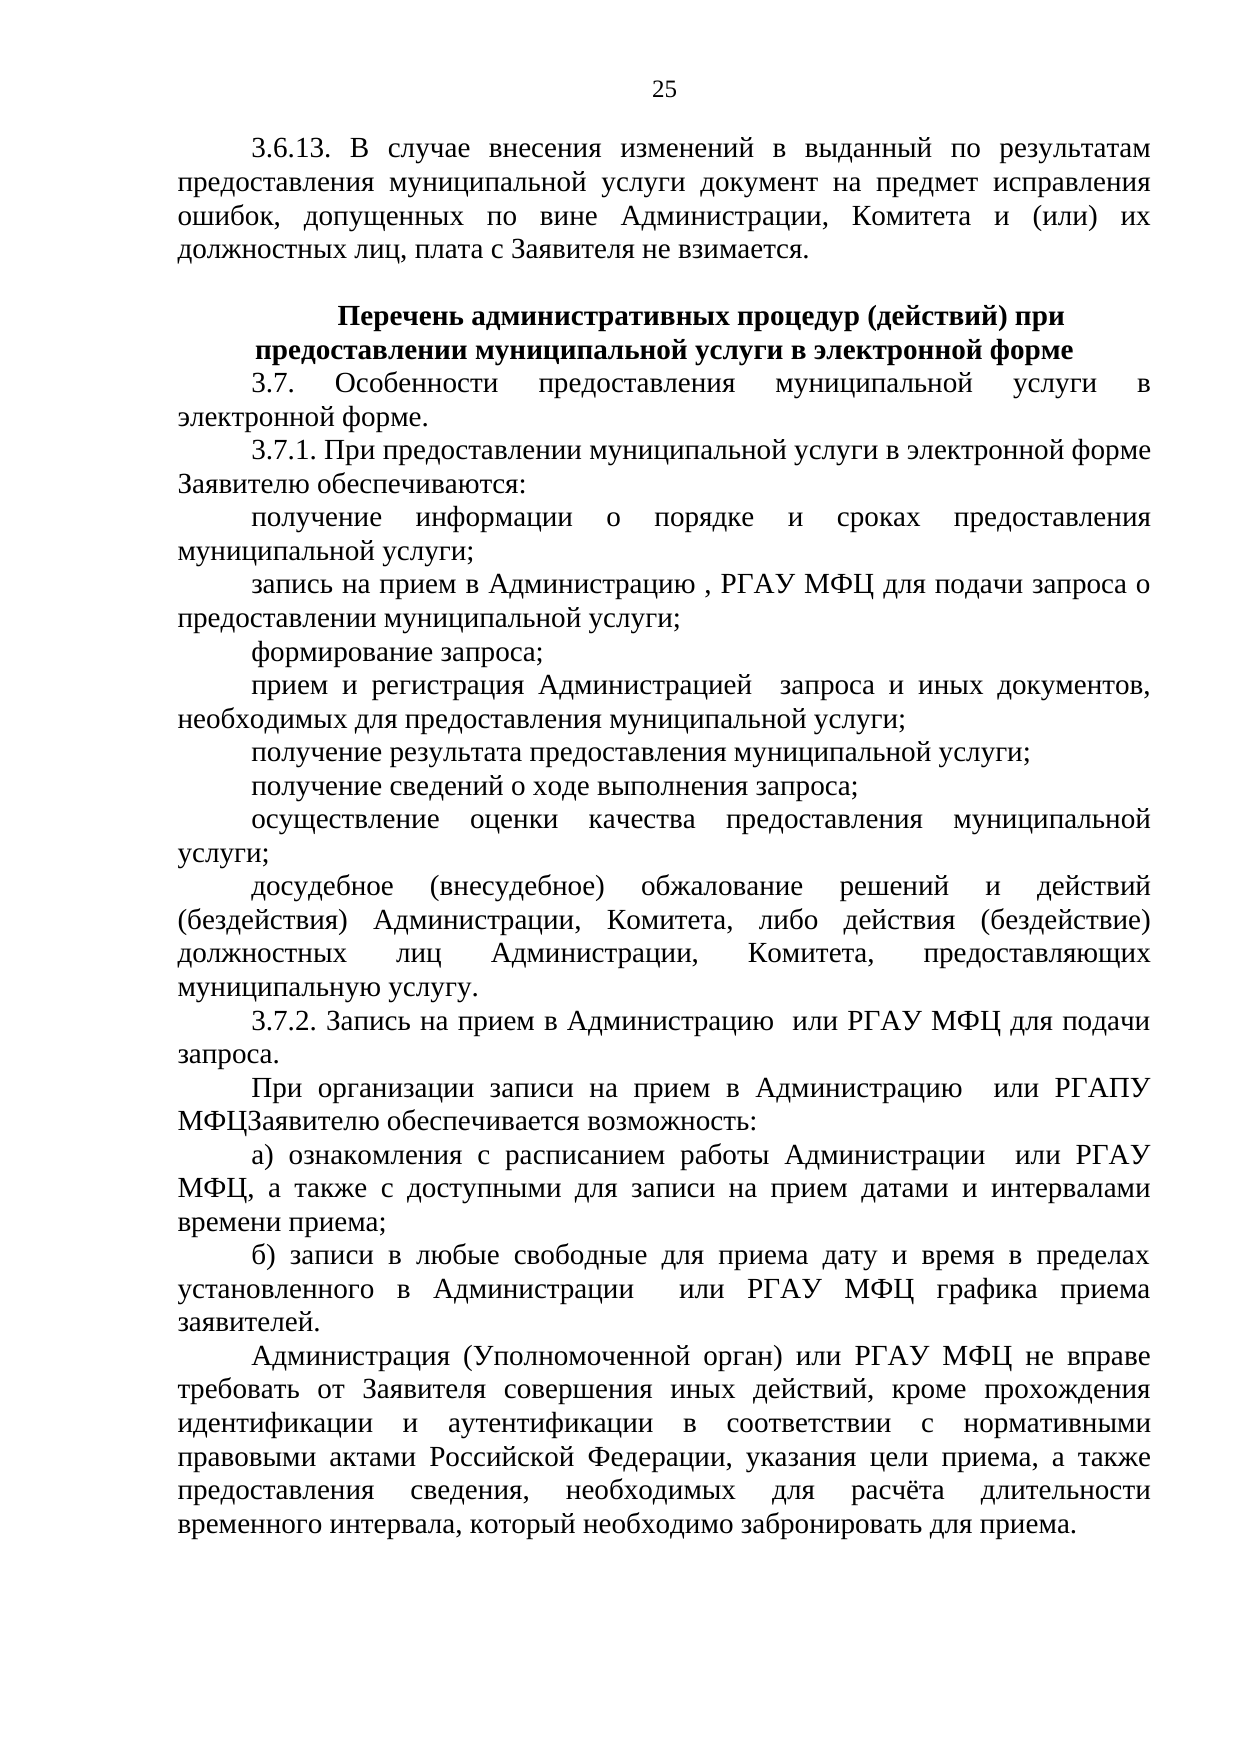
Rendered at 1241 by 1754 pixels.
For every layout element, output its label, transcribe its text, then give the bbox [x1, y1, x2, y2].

text При организации записи на прием в Администрацию или РГАПУ МФЦЗаявителю обеспечивается возможность: [177, 1070, 1152, 1137]
text прием и регистрация Администрацией запроса и иных документов, необходимых для предоставления муниципальной услуги; [177, 667, 1152, 734]
text 3.6.13. В случае внесения изменений в выданный по результатам предоставления муниципальной услуги документ на предмет исправления ошибок, допущенных по вине Администрации, Комитета и (или) их должностных лиц, плата с Заявителя не взимается. [177, 131, 1152, 265]
text получение сведений о ходе выполнения запроса; [177, 768, 1152, 801]
text получение информации о порядке и сроках предоставления муниципальной услуги; [177, 499, 1152, 567]
text 3.7. Особенности предоставления муниципальной услуги в электронной форме. [177, 365, 1152, 432]
text запись на прием в Администрацию , РГАУ МФЦ для подачи запроса о предоставлении муниципальной услуги; [177, 567, 1152, 634]
text 3.7.2. Запись на прием в Администрацию или РГАУ МФЦ для подачи запроса. [177, 1003, 1152, 1070]
text Перечень административных процедур (действий) при предоставлении муниципальной услуги в электронной форме [177, 298, 1152, 365]
text б) записи в любые свободные для приема дату и время в пределах установленного в Администрации или РГАУ МФЦ графика приема заявителей. [177, 1237, 1152, 1338]
text формирование запроса; [177, 634, 1152, 667]
text получение результата предоставления муниципальной услуги; [177, 734, 1152, 768]
text а) ознакомления с расписанием работы Администрации или РГАУ МФЦ, а также с доступными для записи на прием датами и интервалами времени приема; [177, 1137, 1152, 1237]
text 3.7.1. При предоставлении муниципальной услуги в электронной форме Заявителю обеспечиваются: [177, 432, 1152, 499]
text Администрация (Уполномоченной орган) или РГАУ МФЦ не вправе требовать от Заявителя совершения иных действий, кроме прохождения идентификации и аутентификации в соответствии с нормативными правовыми актами Российской Федерации, указания цели приема, а также предоставления сведения, необходимых для расчёта длительности временного интервала, который необходимо забронировать для приема. [177, 1338, 1152, 1539]
text осуществление оценки качества предоставления муниципальной услуги; [177, 801, 1152, 868]
text досудебное (внесудебное) обжалование решений и действий (бездействия) Администрации, Комитета, либо действия (бездействие) должностных лиц Администрации, Комитета, предоставляющих муниципальную услугу. [177, 868, 1152, 1003]
